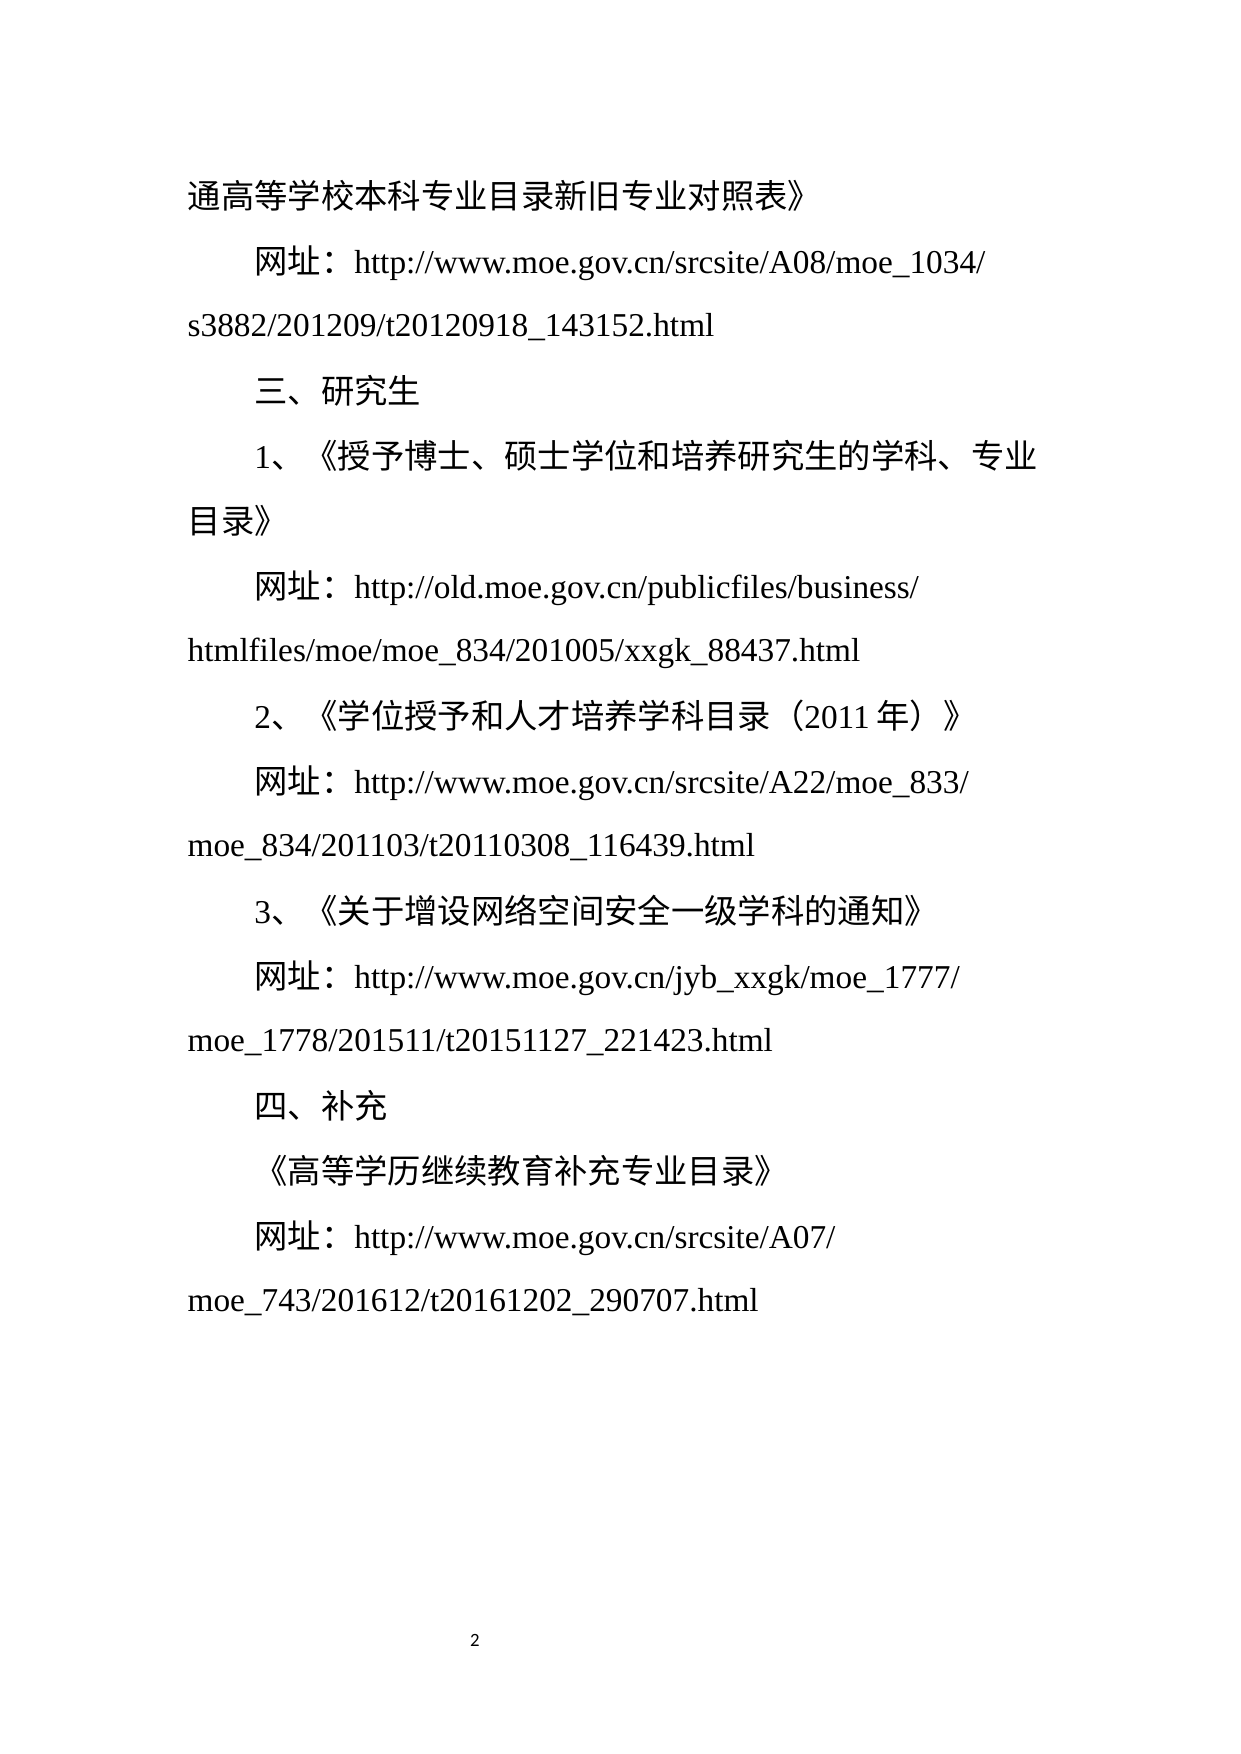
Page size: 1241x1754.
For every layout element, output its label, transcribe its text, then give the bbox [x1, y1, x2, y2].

text 《高等学历继续教育补充专业目录》 [187, 1137, 1053, 1202]
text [187, 162, 1053, 227]
text 三、研究生 [187, 357, 1053, 422]
text 网址：http://www.moe.gov.cn/srcsite/A07/moe_743/201612/t20161202_290707.html [187, 1202, 1053, 1332]
text 3、《关于增设网络空间安全一级学科的通知》 [187, 877, 1053, 942]
text 网址：http://old.moe.gov.cn/publicfiles/business/htmlfiles/moe/moe_834/201005/xxgk_88437.html [187, 552, 1053, 682]
text 四、补充 [187, 1072, 1053, 1137]
text 网址：http://www.moe.gov.cn/jyb_xxgk/moe_1777/moe_1778/201511/t20151127_221423.html [187, 942, 1053, 1072]
text 网址：http://www.moe.gov.cn/srcsite/A22/moe_833/moe_834/201103/t20110308_116439.html [187, 747, 1053, 877]
text 1、《授予博士、硕士学位和培养研究生的学科、专业目录》 [187, 422, 1053, 552]
text 网址：http://www.moe.gov.cn/srcsite/A08/moe_1034/s3882/201209/t20120918_143152.html [187, 227, 1053, 357]
text 2、《学位授予和人才培养学科目录（2011年）》 [187, 682, 1053, 747]
